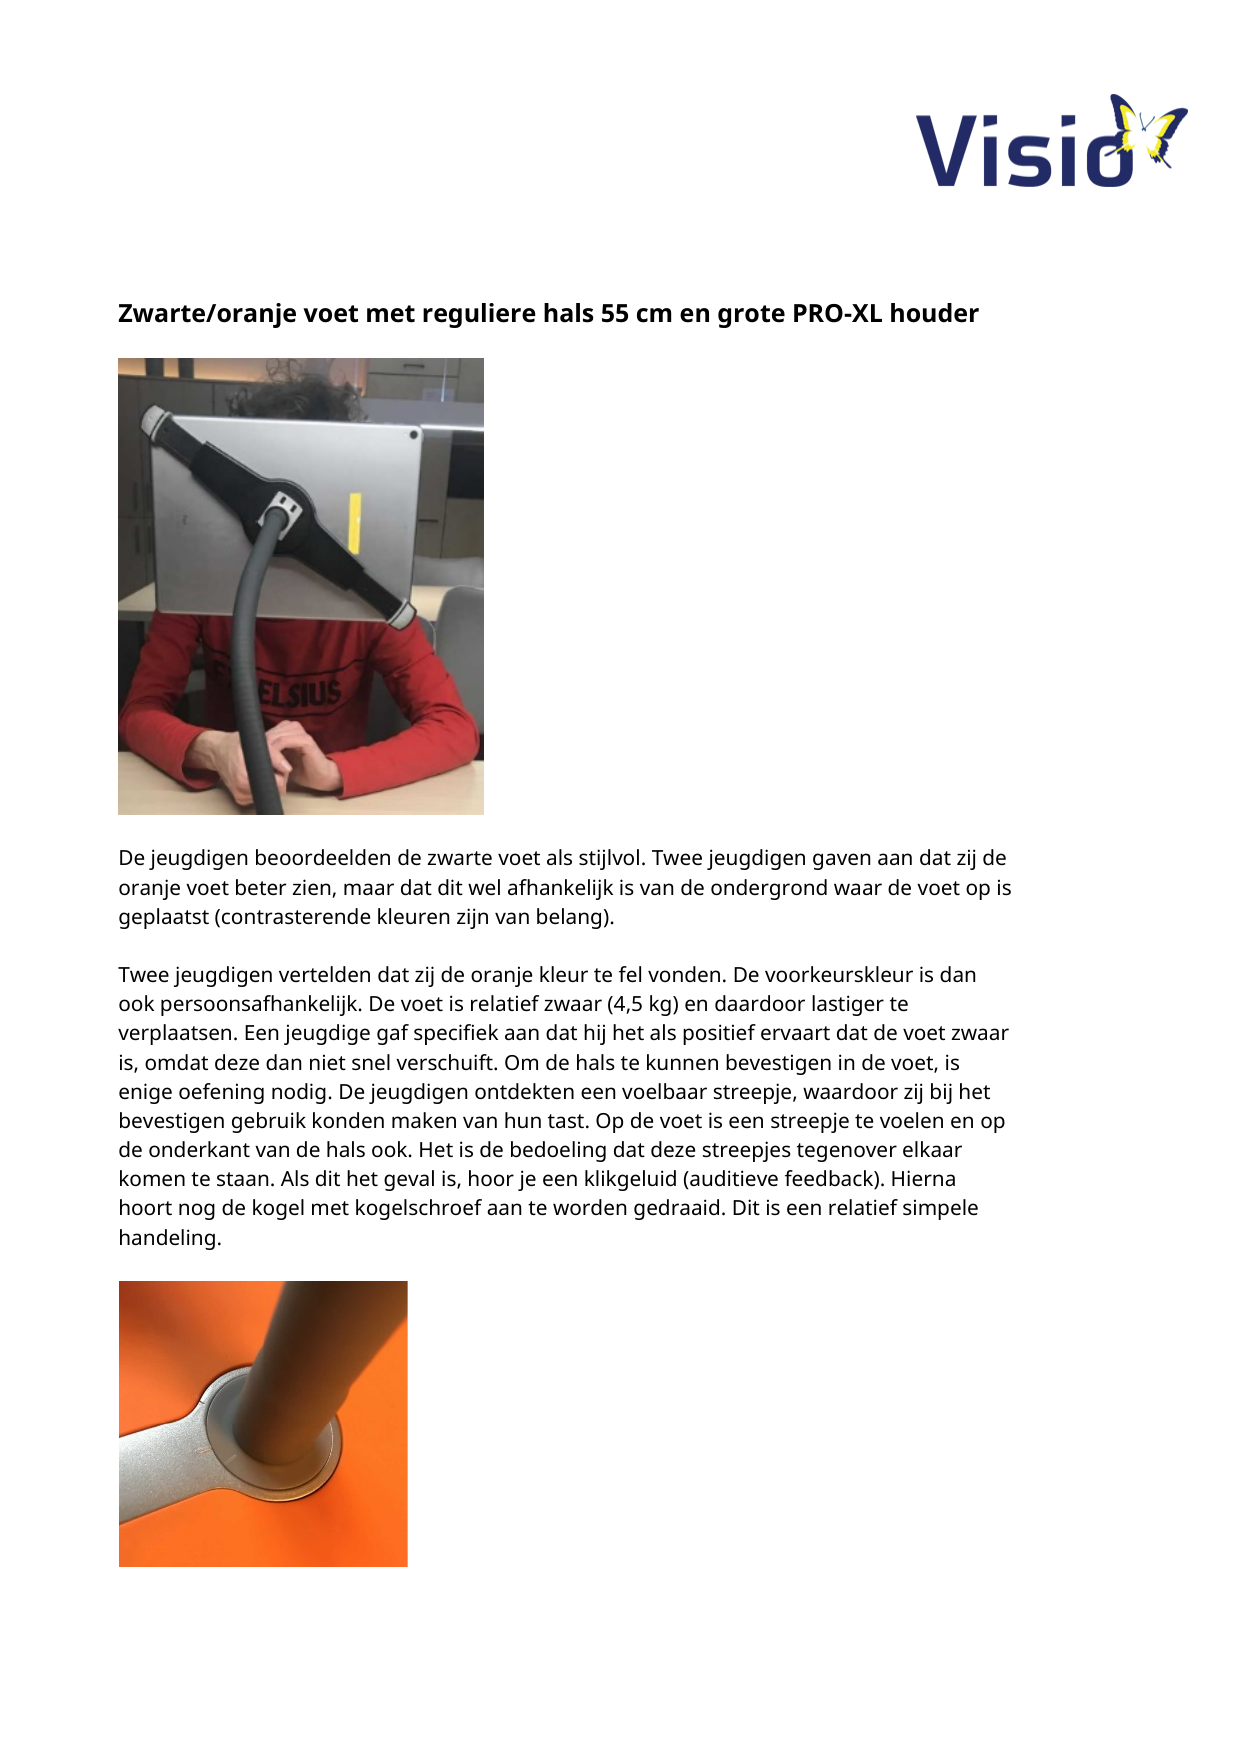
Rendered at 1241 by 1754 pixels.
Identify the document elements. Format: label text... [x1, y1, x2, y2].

picture [118, 358, 484, 815]
subtitle Zwarte/oranje voet met reguliere hals 55 cm en grote PRO-XL houder [118, 295, 1016, 329]
picture [904, 89, 1199, 190]
text Twee jeugdigen vertelden dat zij de oranje kleur te fel vonden. De voorkeurskleur is dan ook persoonsafhankelijk. De voet is relatief zwaar (4,5 kg) en daardoor lastiger te verplaatsen. Een jeugdige gaf specifiek aan dat hij het als positief ervaart dat de voet zwaar is, omdat deze dan niet snel verschuift. Om de hals te kunnen bevestigen in de voet, is enige oefening nodig. De jeugdigen ontdekten een voelbaar streepje, waardoor zij bij het bevestigen gebruik konden maken van hun tast. Op de voet is een streepje te voelen en op de onderkant van de hals ook. Het is de bedoeling dat deze streepjes tegenover elkaar komen te staan. Als dit het geval is, hoor je een klikgeluid (auditieve feedback). Hierna hoort nog de kogel met kogelschroef aan te worden gedraaid. Dit is een relatief simpele handeling. [118, 959, 1016, 1251]
text De jeugdigen beoordeelden de zwarte voet als stijlvol. Twee jeugdigen gaven aan dat zij de oranje voet beter zien, maar dat dit wel afhankelijk is van de ondergrond waar de voet op is geplaatst (contrasterende kleuren zijn van belang). [118, 843, 1016, 930]
picture [119, 1281, 408, 1567]
